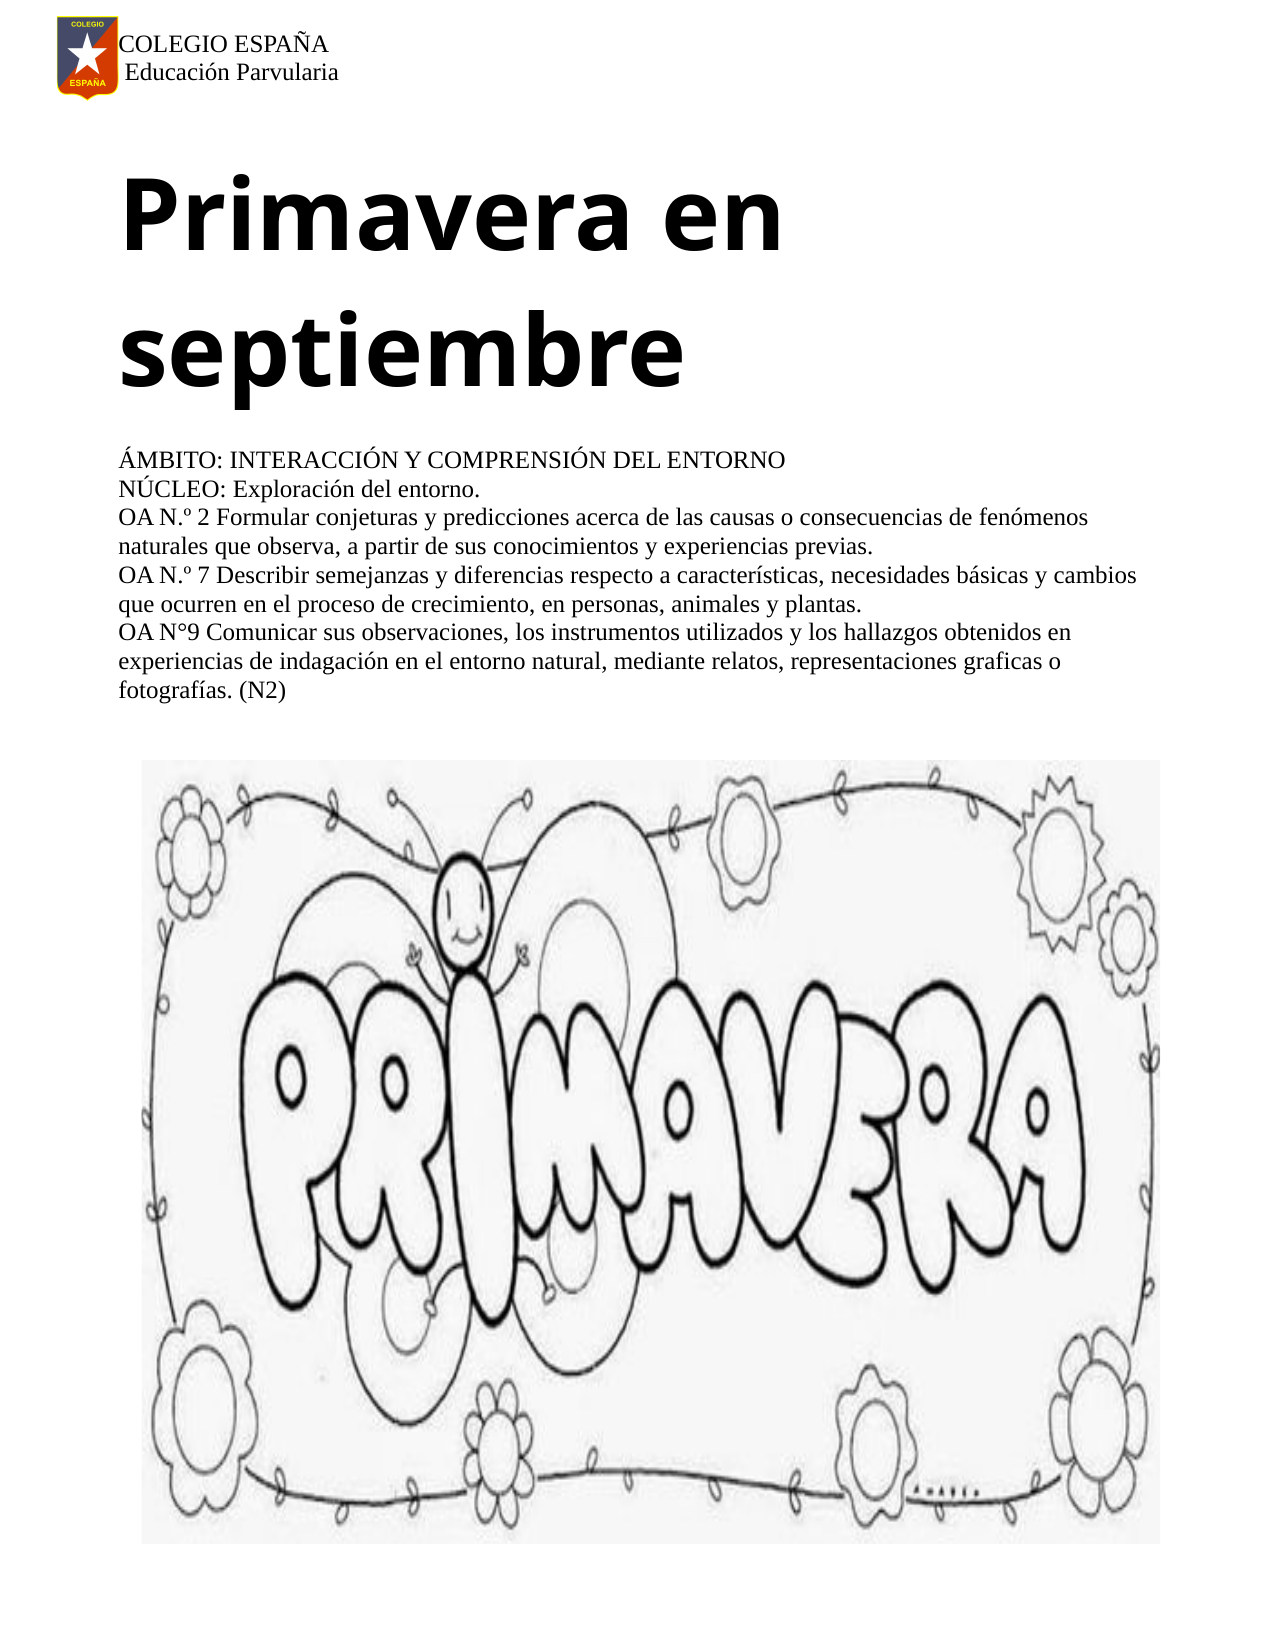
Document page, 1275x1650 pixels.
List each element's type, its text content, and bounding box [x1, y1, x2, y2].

text ÁMBITO: INTERACCIÓN Y COMPRENSIÓN DEL ENTORNO [118, 445, 1157, 474]
text OA N°9 Comunicar sus observaciones, los instrumentos utilizados y los hallazgos obtenidos en experiencias de indagación en el entorno natural, mediante relatos, representaciones graficas o fotografías. (N2) [118, 617, 1157, 704]
text NÚCLEO: Exploración del entorno. [118, 474, 1157, 502]
text OA N.º 2 Formular conjeturas y predicciones acerca de las causas o consecuencias de fenómenos [118, 502, 1157, 531]
picture [141, 760, 1160, 1544]
text OA N.º 7 Describir semejanzas y diferencias respecto a características, necesidades básicas y cambios que ocurren en el proceso de crecimiento, en personas, animales y plantas. [118, 560, 1157, 617]
picture [56, 16, 119, 101]
text naturales que observa, a partir de sus conocimientos y experiencias previas. [118, 531, 1157, 560]
text Primavera en septiembre [118, 144, 1157, 416]
